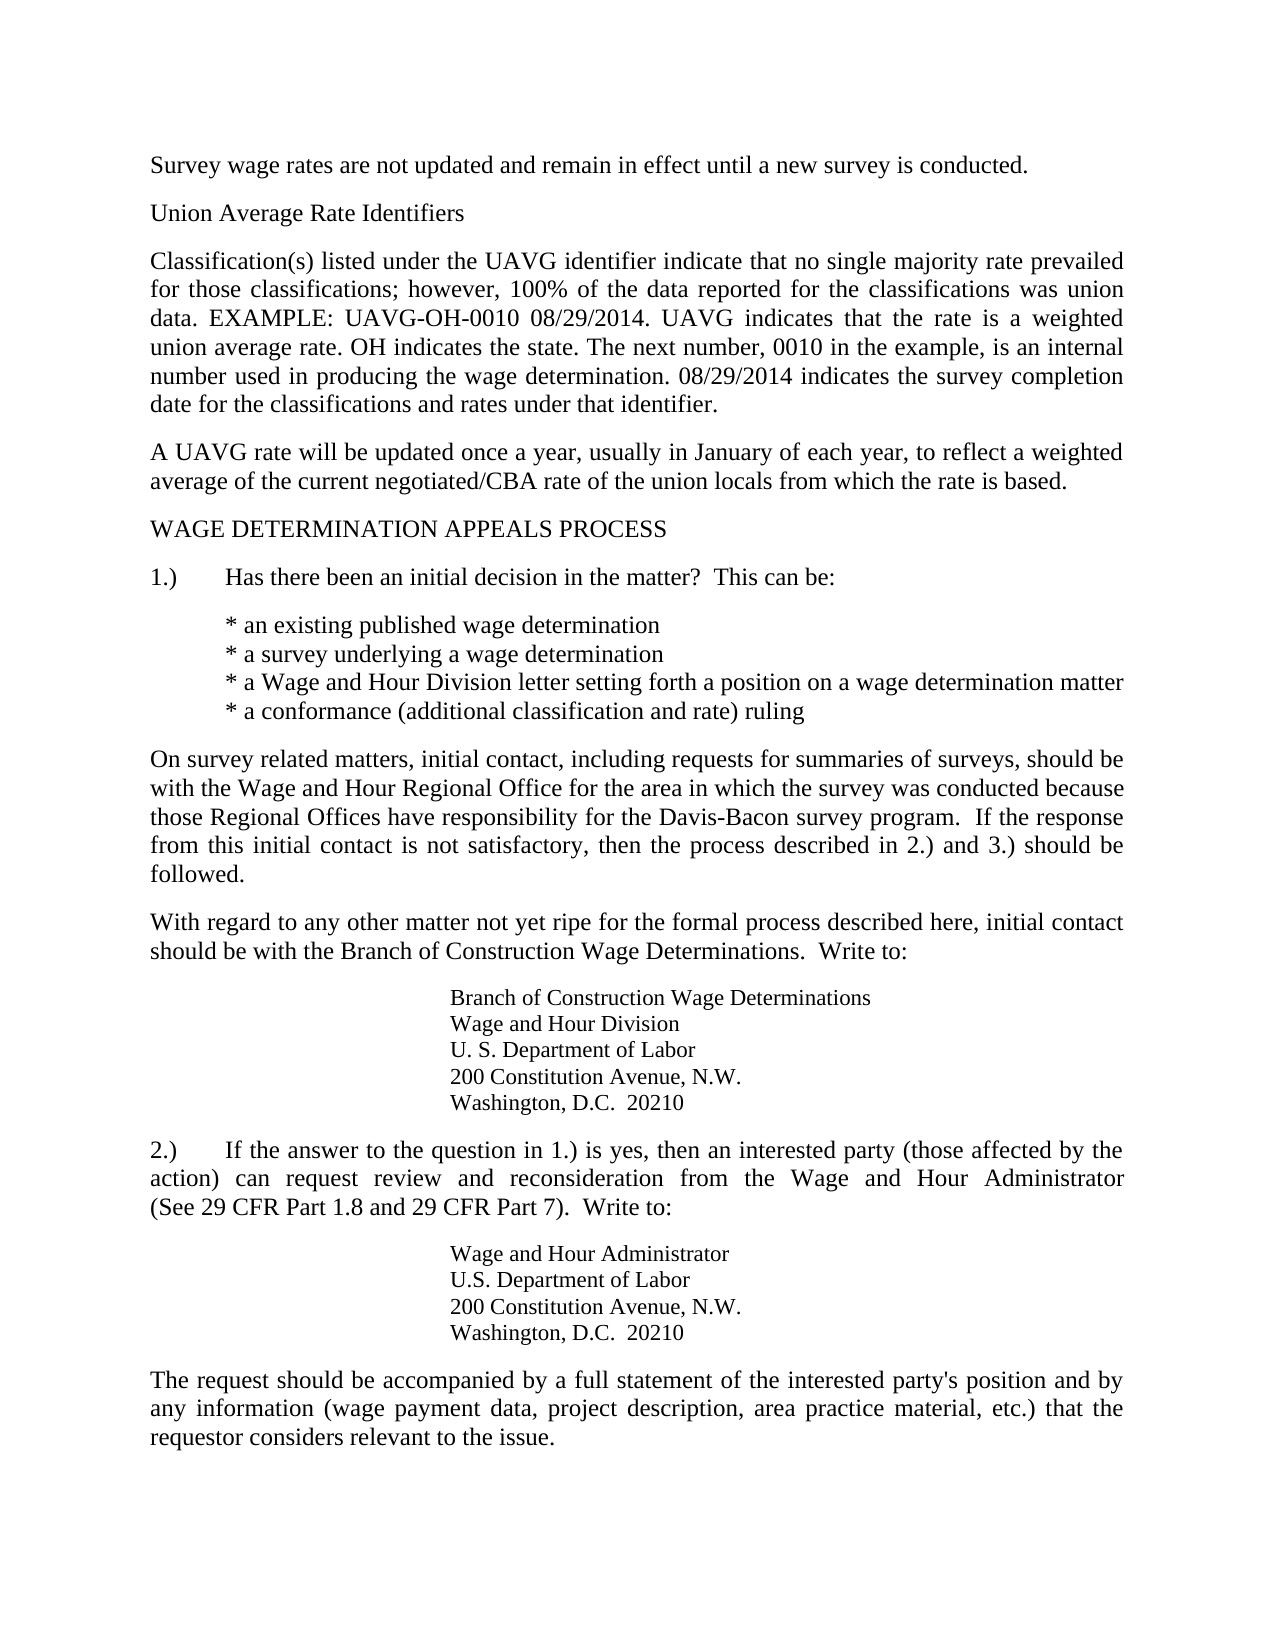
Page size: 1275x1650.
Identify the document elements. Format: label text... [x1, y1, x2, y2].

text Department of Labor [150, 1266, 1125, 1293]
text With regard to any other matter not yet ripe for the formal process described here, initial contact should be with the Branch of Construction Wage Determinations. Write to: [150, 907, 1125, 964]
text Branch of Construction Wage Determinations [150, 984, 1125, 1010]
text A UAVG rate will be updated once a year, usually in January of each year, to reflect a weighted average of the current negotiated/CBA rate of the union locals from which the rate is based. [150, 437, 1125, 495]
text Wage and Hour Division [150, 1010, 1125, 1036]
text WAGE DETERMINATION APPEALS PROCESS [150, 514, 1125, 543]
text * a survey underlying a wage determination [150, 639, 1125, 667]
text Union Average Rate Identifiers [150, 198, 1125, 227]
text The request should be accompanied by a full statement of the interested party's position and by any information (wage payment data, project description, area practice material, etc.) that the requestor considers relevant to the issue. [150, 1365, 1125, 1451]
text 1.) Has there been an initial decision in the matter? This can be: [150, 562, 1125, 591]
text 20210 [150, 1319, 1125, 1346]
text * a Wage and Hour Division letter setting forth a position on a wage determination matter [150, 667, 1125, 696]
text U. S. Department of Labor [150, 1036, 1125, 1063]
text Classification(s) listed under the UAVG identifier indicate that no single majority rate prevailed for those classifications; however, 100% of the data reported for the classifications was union data. EXAMPLE: UAVG-OH-0010 08/29/2014. UAVG indicates that the rate is a weighted union average rate. OH indicates the state. The next number, 0010 in the example, is an internal number used in producing the wage determination. 08/29/2014 indicates the survey completion date for the classifications and rates under that identifier. [150, 246, 1125, 418]
text 2.) If the answer to the question in 1.) is yes, then an interested party (those affected by the action) can request review and reconsideration from the Wage and Hour Administrator (See 29 CFR Part 1.8 and 29 CFR Part 7). Write to: [150, 1135, 1125, 1221]
text On survey related matters, initial contact, including requests for summaries of surveys, should be with the Wage and Hour Regional Office for the area in which the survey was conducted because those Regional Offices have responsibility for the Davis-Bacon survey program. If the response from this initial contact is not satisfactory, then the process described in 2.) and 3.) should be followed. [150, 744, 1125, 888]
text 20210 [150, 1089, 1125, 1116]
text * a conformance (additional classification and rate) ruling [150, 696, 1125, 725]
text Survey wage rates are not updated and remain in effect until a new survey is conducted. [150, 150, 1125, 179]
text * an existing published wage determination [150, 610, 1125, 639]
text Wage and Hour Administrator [150, 1240, 1125, 1266]
